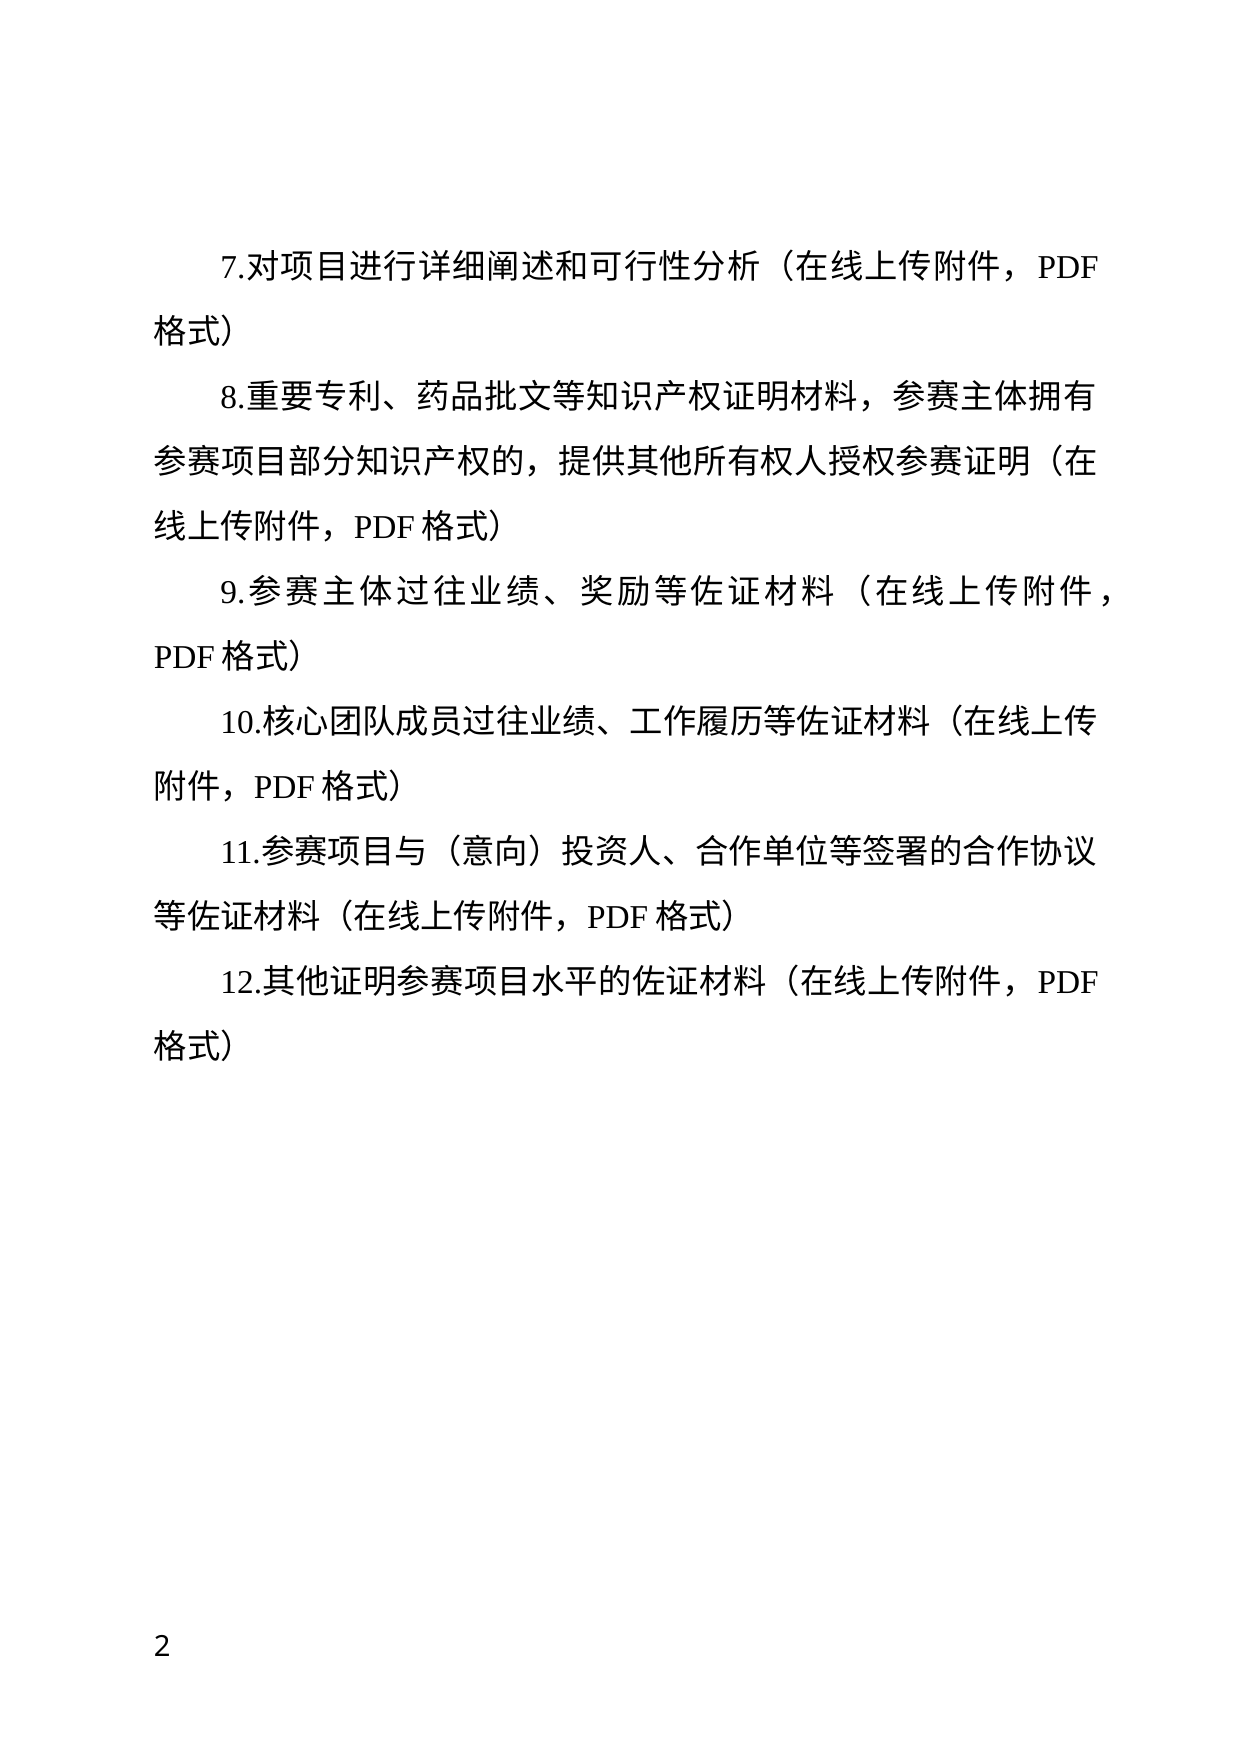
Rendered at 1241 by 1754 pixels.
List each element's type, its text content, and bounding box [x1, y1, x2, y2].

text 10.核心团队成员过往业绩、工作履历等佐证材料（在线上传附件，PDF格式） [153, 686, 1098, 816]
text 9.参赛主体过往业绩、奖励等佐证材料（在线上传附件，PDF格式） [153, 556, 1098, 686]
text 7.对项目进行详细阐述和可行性分析（在线上传附件，PDF格式） [153, 231, 1098, 361]
text 8.重要专利、药品批文等知识产权证明材料，参赛主体拥有参赛项目部分知识产权的，提供其他所有权人授权参赛证明（在线上传附件，PDF格式） [153, 361, 1098, 556]
text 12.其他证明参赛项目水平的佐证材料（在线上传附件，PDF格式） [153, 946, 1098, 1076]
text 11.参赛项目与（意向）投资人、合作单位等签署的合作协议等佐证材料（在线上传附件，PDF格式） [153, 816, 1098, 946]
